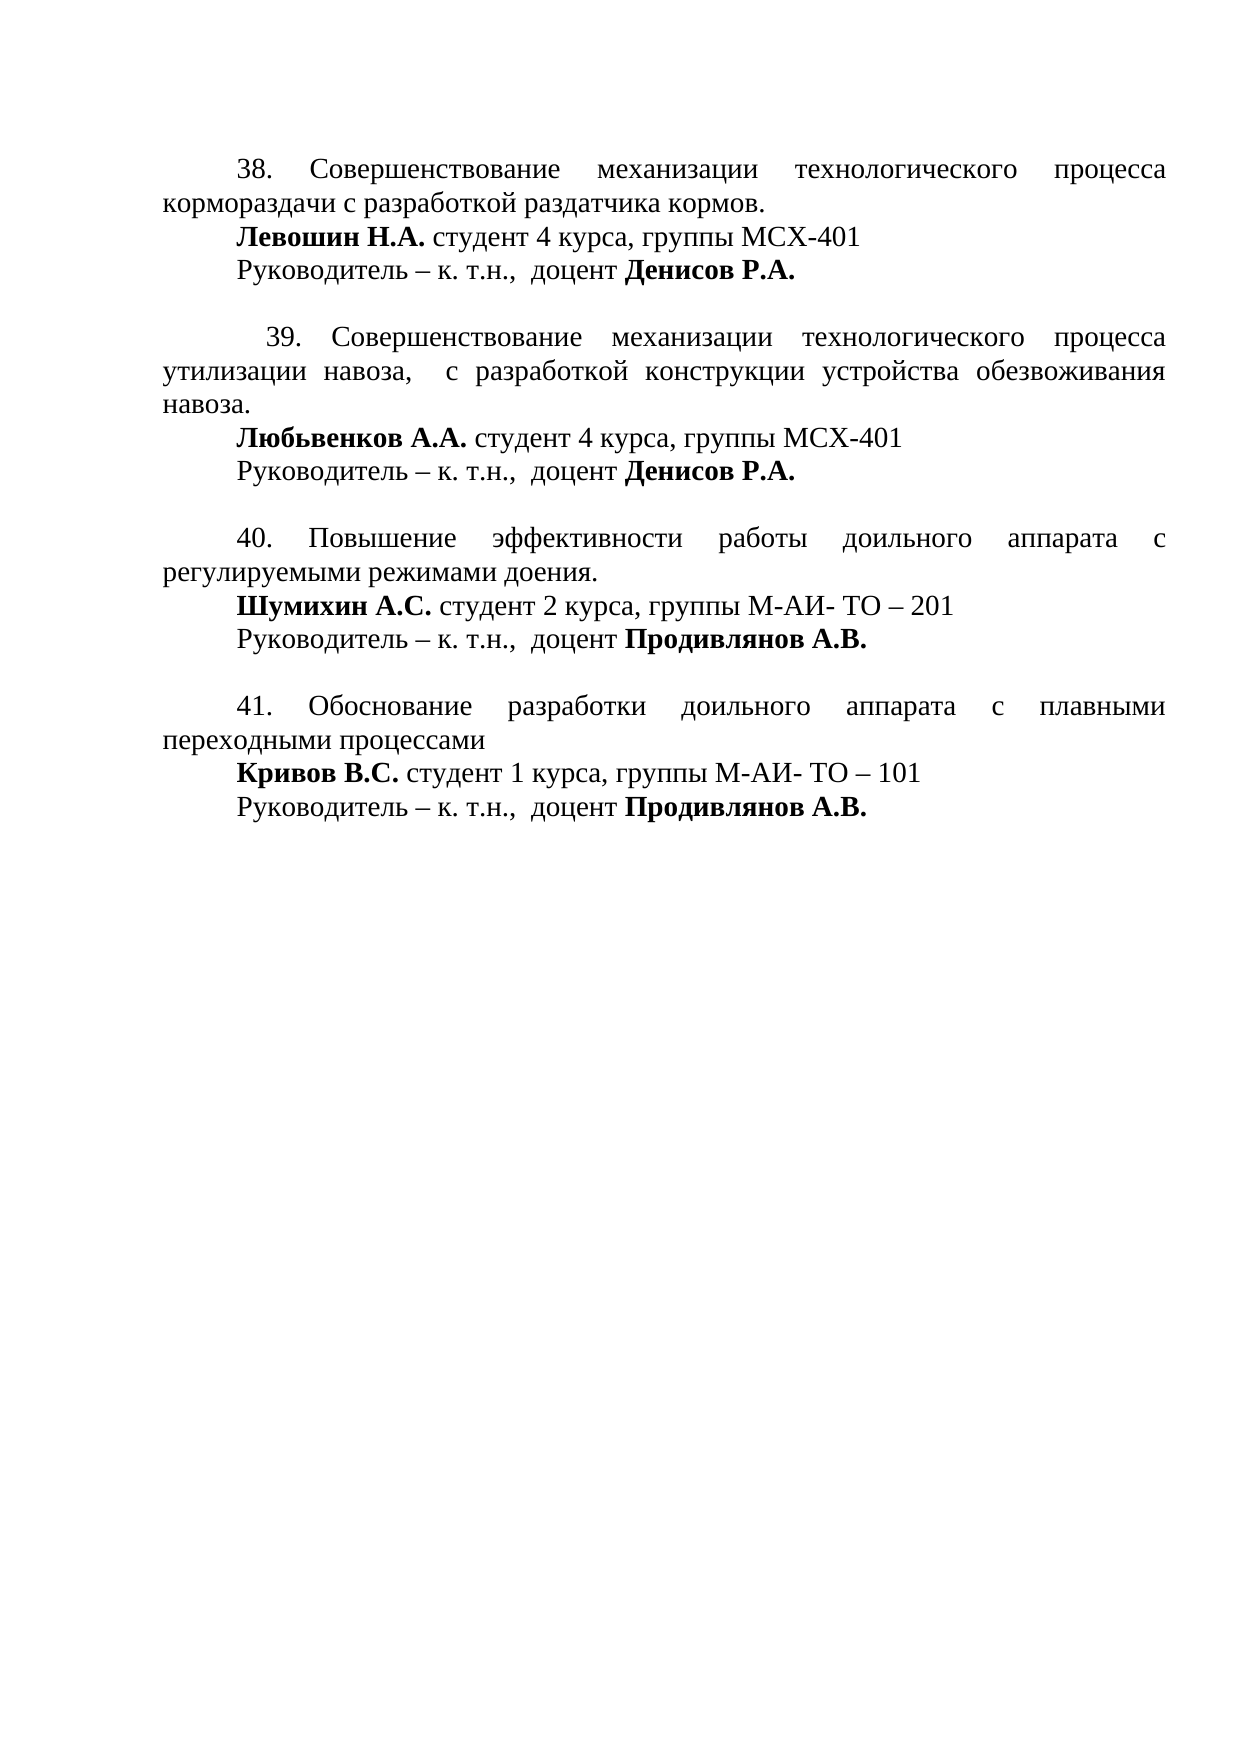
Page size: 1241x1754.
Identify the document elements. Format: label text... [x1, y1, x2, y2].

text Руководитель – к. т.н., доцент Денисов Р.А. [162, 453, 1167, 487]
text Руководитель – к. т.н., доцент Продивлянов А.В. [162, 621, 1167, 655]
text 38. Совершенствование механизации технологического процесса кормораздачи с разработкой раздатчика кормов. [162, 152, 1167, 219]
text 41. Обоснование разработки доильного аппарата с плавными переходными процессами [162, 688, 1167, 755]
text Шумихин А.С. студент 2 курса, группы М-АИ- ТО – 201 [162, 588, 1167, 621]
text Левошин Н.А. студент 4 курса, группы МСХ-401 [162, 219, 1167, 252]
text 40. Повышение эффективности работы доильного аппарата с регулируемыми режимами доения. [162, 521, 1167, 588]
text Руководитель – к. т.н., доцент Продивлянов А.В. [162, 789, 1167, 822]
text 39. Совершенствование механизации технологического процесса утилизации навоза, с разработкой конструкции устройства обезвоживания навоза. [162, 319, 1167, 420]
text Руководитель – к. т.н., доцент Денисов Р.А. [162, 252, 1167, 286]
text Любьвенков А.А. студент 4 курса, группы МСХ-401 [162, 420, 1167, 453]
text Кривов В.С. студент 1 курса, группы М-АИ- ТО – 101 [162, 755, 1167, 789]
